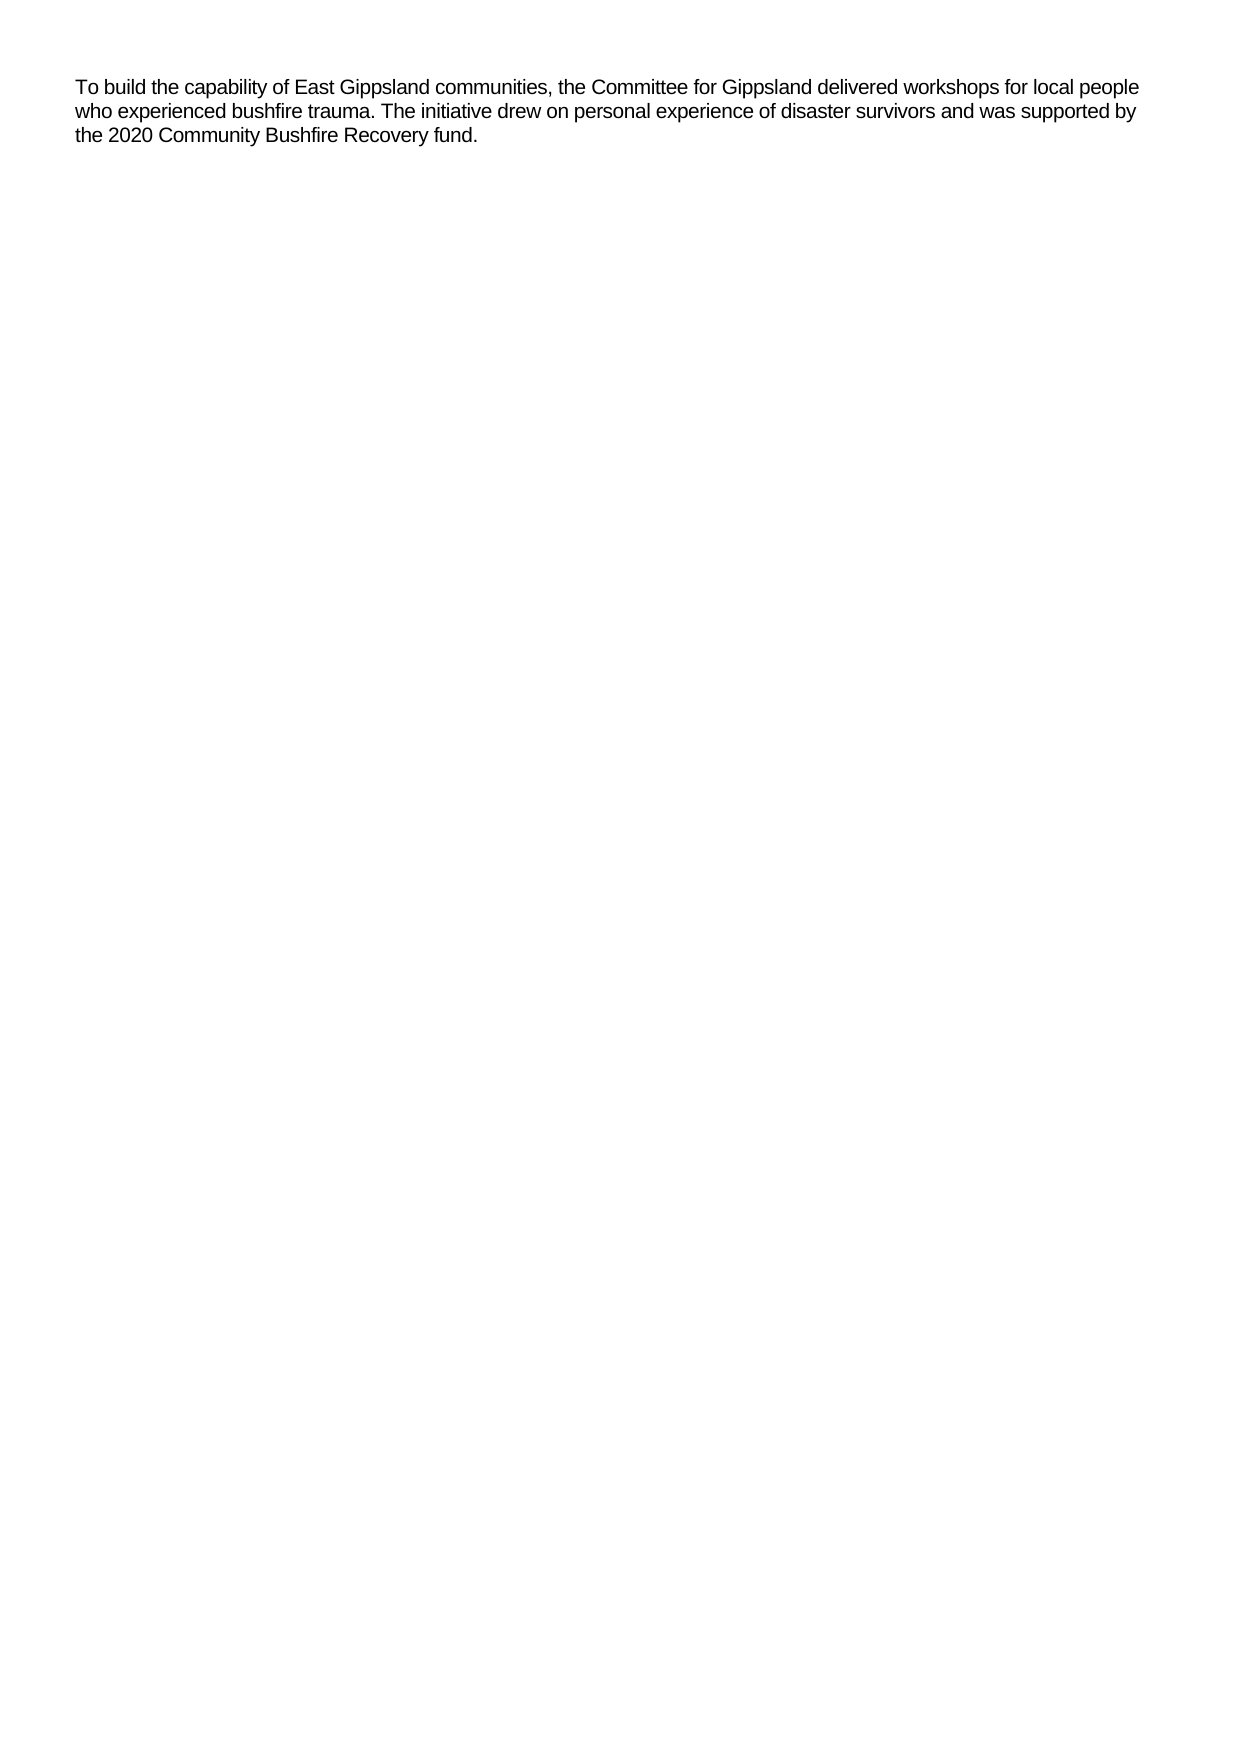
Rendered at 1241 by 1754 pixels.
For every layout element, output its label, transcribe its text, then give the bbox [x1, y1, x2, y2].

text To build the capability of East Gippsland communities, the Committee for Gippsland delivered workshops for local people who experienced bushfire trauma. The initiative drew on personal experience of disaster survivors and was supported by the 2020 Community Bushfire Recovery fund. [75, 75, 1165, 147]
